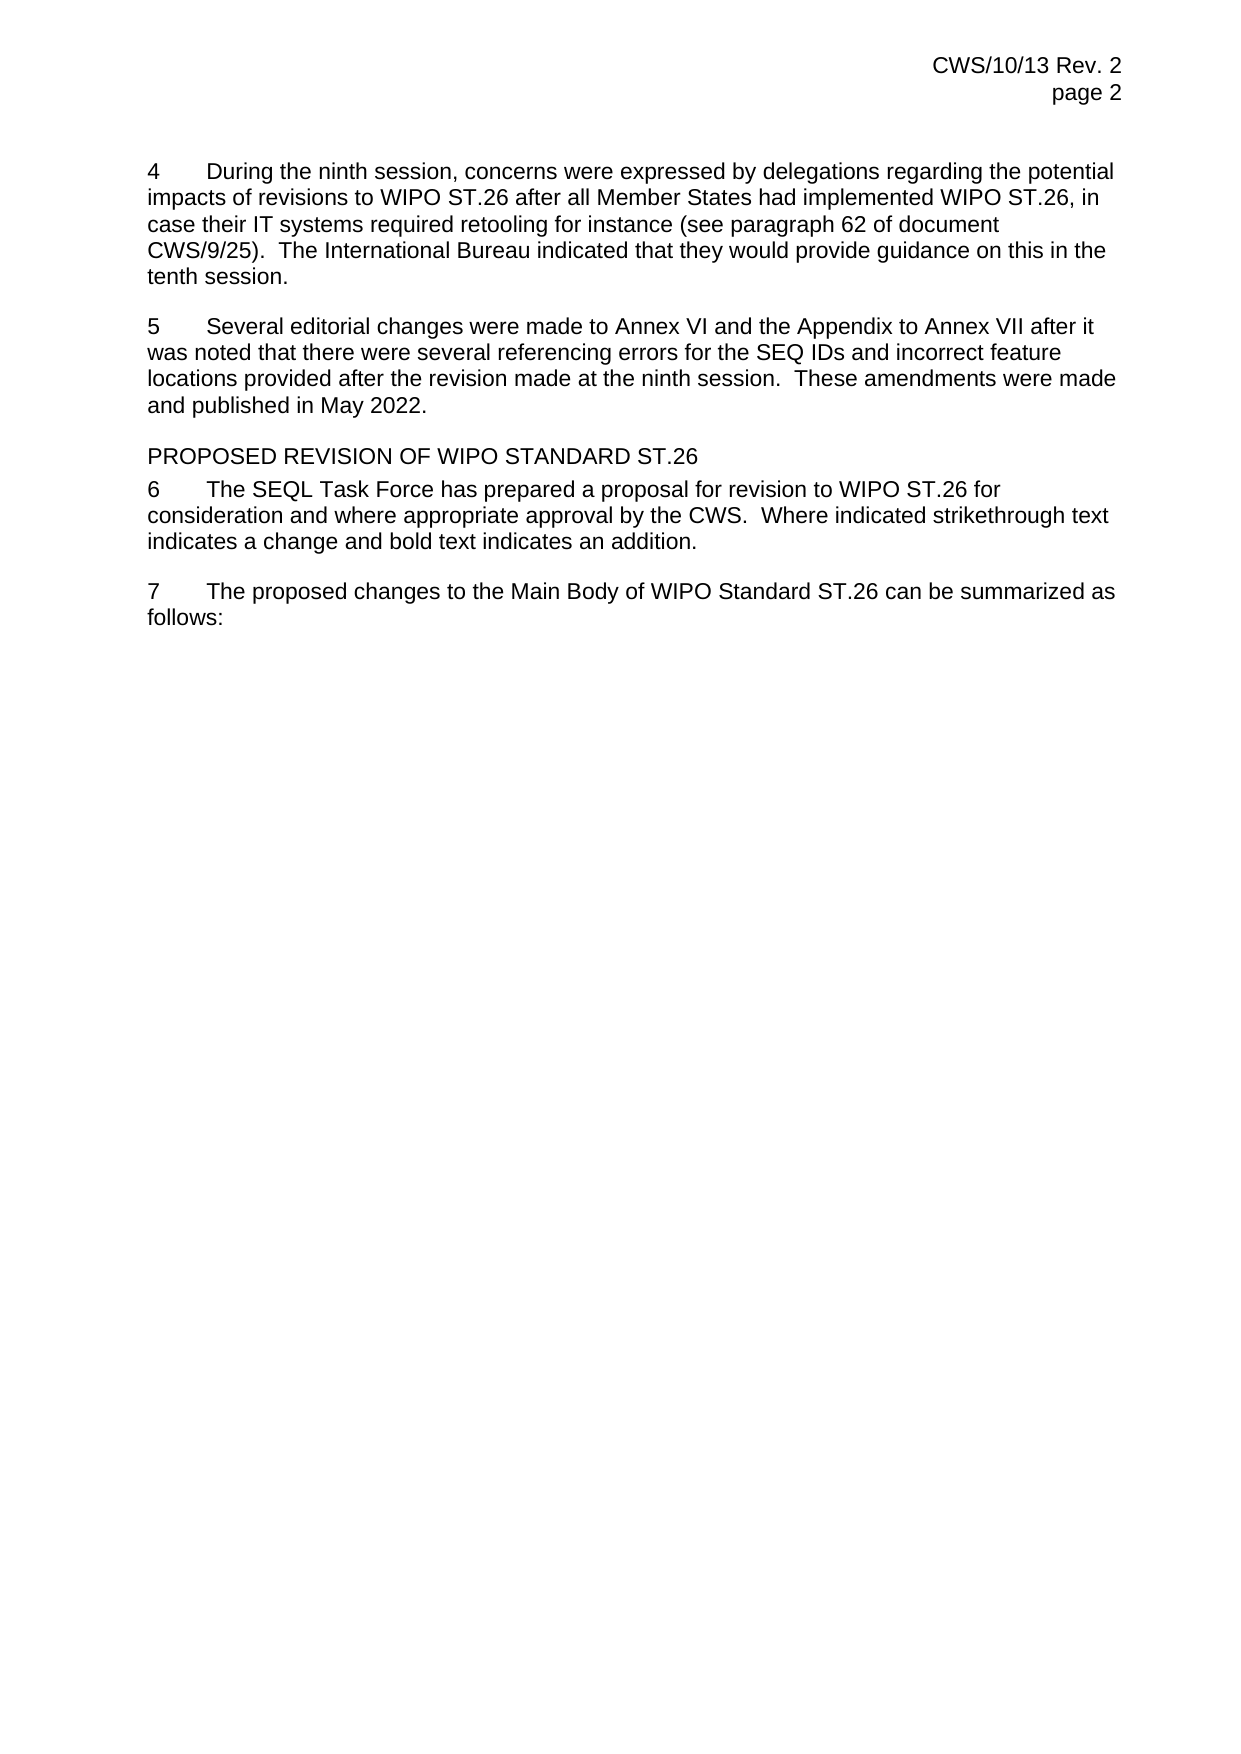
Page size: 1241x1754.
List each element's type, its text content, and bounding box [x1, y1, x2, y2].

text The proposed changes to the Main Body of WIPO Standard ST.26 can be summarized as follows: [147, 578, 1122, 630]
text During the ninth session, concerns were expressed by delegations regarding the potential impacts of revisions to WIPO ST.26 after all Member States had implemented WIPO ST.26, in case their IT systems required retooling for instance (see paragraph 62 of document CWS/9/25). The International Bureau indicated that they would provide guidance on this in the tenth session. [147, 158, 1122, 290]
text The SEQL Task Force has prepared a proposal for revision to WIPO ST.26 for consideration and where appropriate approval by the CWS. Where indicated strikethrough text indicates a change and bold text indicates an addition. [147, 476, 1122, 555]
text Several editorial changes were made to Annex VI and the Appendix to Annex VII after it was noted that there were several referencing errors for the SEQ IDs and incorrect feature locations provided after the revision made at the ninth session. These amendments were made and published in May 2022. [147, 313, 1122, 418]
subtitle Proposed Revision of WIPO Standard ST.26 [147, 443, 1122, 469]
